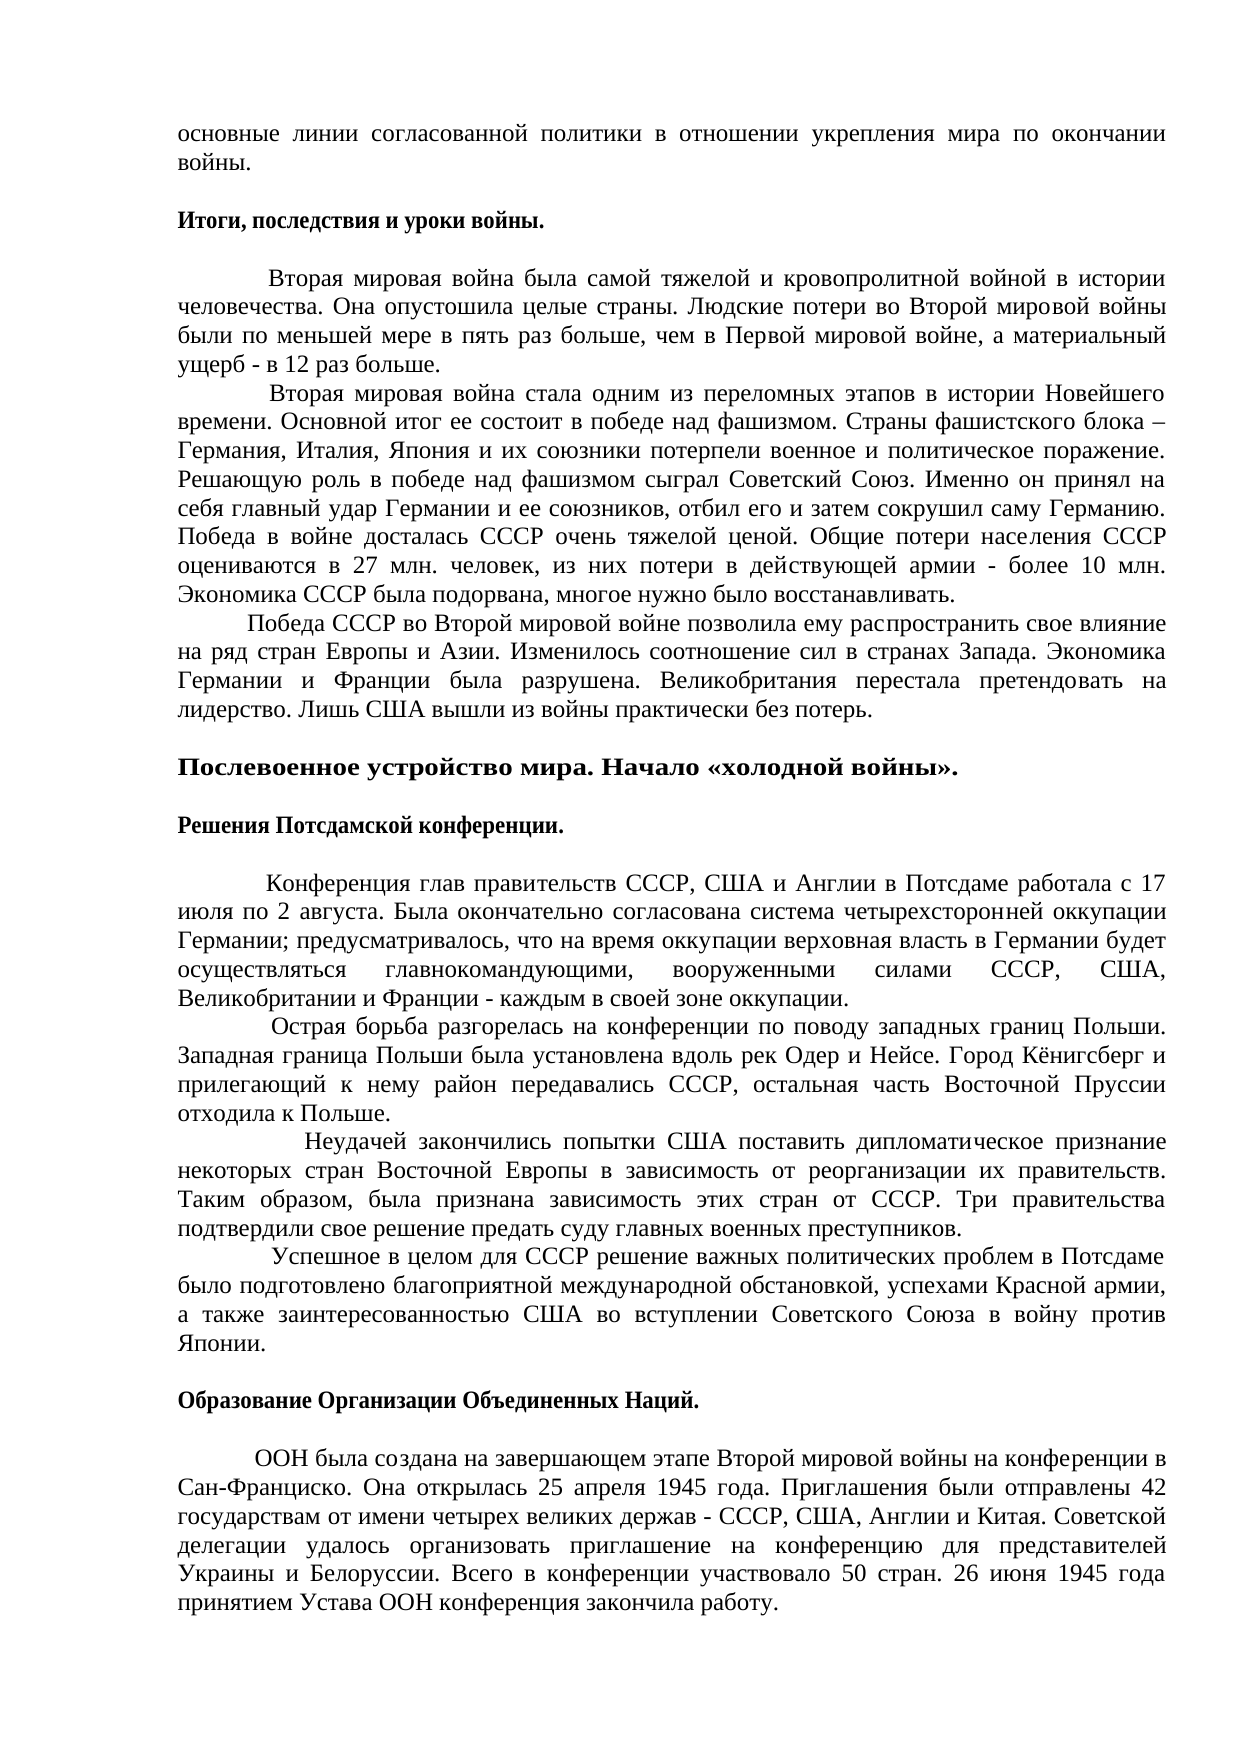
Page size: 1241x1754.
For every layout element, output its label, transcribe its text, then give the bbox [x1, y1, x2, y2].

text Победа СССР во Второй мировой войне позволила ему распространить свое влияние на ряд стран Европы и Азии. Изменилось соотношение сил в странах Запада. Экономика Германии и Франции была разрушена. Великобритания перестала претендовать на лидерство. Лишь США вышли из войны практически без потерь. [177, 608, 1167, 723]
text Острая борьба разгорелась на конференции по поводу западных границ Польши. Западная граница Польши была установлена вдоль рек Одер и Нейсе. Город Кёнигсберг и прилегающий к нему район передавались СССР, остальная часть Восточной Пруссии отходила к Польше. [177, 1011, 1167, 1126]
text Конференция глав правительств СССР, США и Англии в Потсдаме работала с 17 июля по 2 августа. Была окончательно согласована система четырехсторонней оккупации Германии; предусматривалось, что на время оккупации верховная власть в Германии будет осуществляться главнокомандующими, вооруженными силами СССР, США, Великобритании и Франции - каждым в своей зоне оккупации. [177, 868, 1167, 1011]
text Послевоенное устройство мира. Начало «холодной войны». [177, 752, 1167, 781]
text Вторая мировая война стала одним из переломных этапов в истории Новейшего времени. Основной итог ее состоит в победе над фашизмом. Страны фашистского блока – Германия, Италия, Япония и их союзники потерпели военное и политическое поражение. Решающую роль в победе над фашизмом сыграл Советский Союз. Именно он принял на себя главный удар Германии и ее союзников, отбил его и затем сокрушил саму Германию. Победа в войне досталась СССР очень тяжелой ценой. Общие потери населения СССР оцениваются в 27 млн. человек, из них потери в действующей армии - более 10 млн. Экономика СССР была подорвана, многое нужно было восстанавливать. [177, 378, 1167, 608]
text Успешное в целом для СССР решение важных политических проблем в Потсдаме было подготовлено благоприятной международной обстановкой, успехами Красной армии, а также заинтересованностью США во вступлении Советского Союза в войну против Японии. [177, 1241, 1167, 1356]
text Решения Потсдамской конференции. [177, 810, 1167, 838]
text Образование Организации Объединенных Наций. [177, 1386, 1167, 1414]
text Вторая мировая война была самой тяжелой и кровопролитной войной в истории человечества. Она опустошила целые страны. Людские потери во Второй мировой войны были по меньшей мере в пять раз больше, чем в Первой мировой войне, а материальный ущерб - в 12 раз больше. [177, 263, 1167, 378]
text Неудачей закончились попытки США поставить дипломатическое признание некоторых стран Восточной Европы в зависимость от реорганизации их правительств. Таким образом, была признана зависимость этих стран от СССР. Три правительства подтвердили свое решение предать суду главных военных преступников. [177, 1126, 1167, 1241]
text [177, 118, 1167, 176]
text ООН была создана на завершающем этапе Второй мировой войны на конференции в Сан-Франциско. Она открылась 25 апреля Приглашения были отправлены 42 государствам от имени четырех великих держав - СССР, США, Англии и Китая. Советской делегации удалось организовать приглашение на конференцию для представителей Украины и Белоруссии. Всего в конференции участвовало 50 стран. 26 июня принятием Устава ООН конференция закончила работу. [177, 1443, 1167, 1616]
text Итоги, последствия и уроки войны. [177, 205, 1167, 233]
